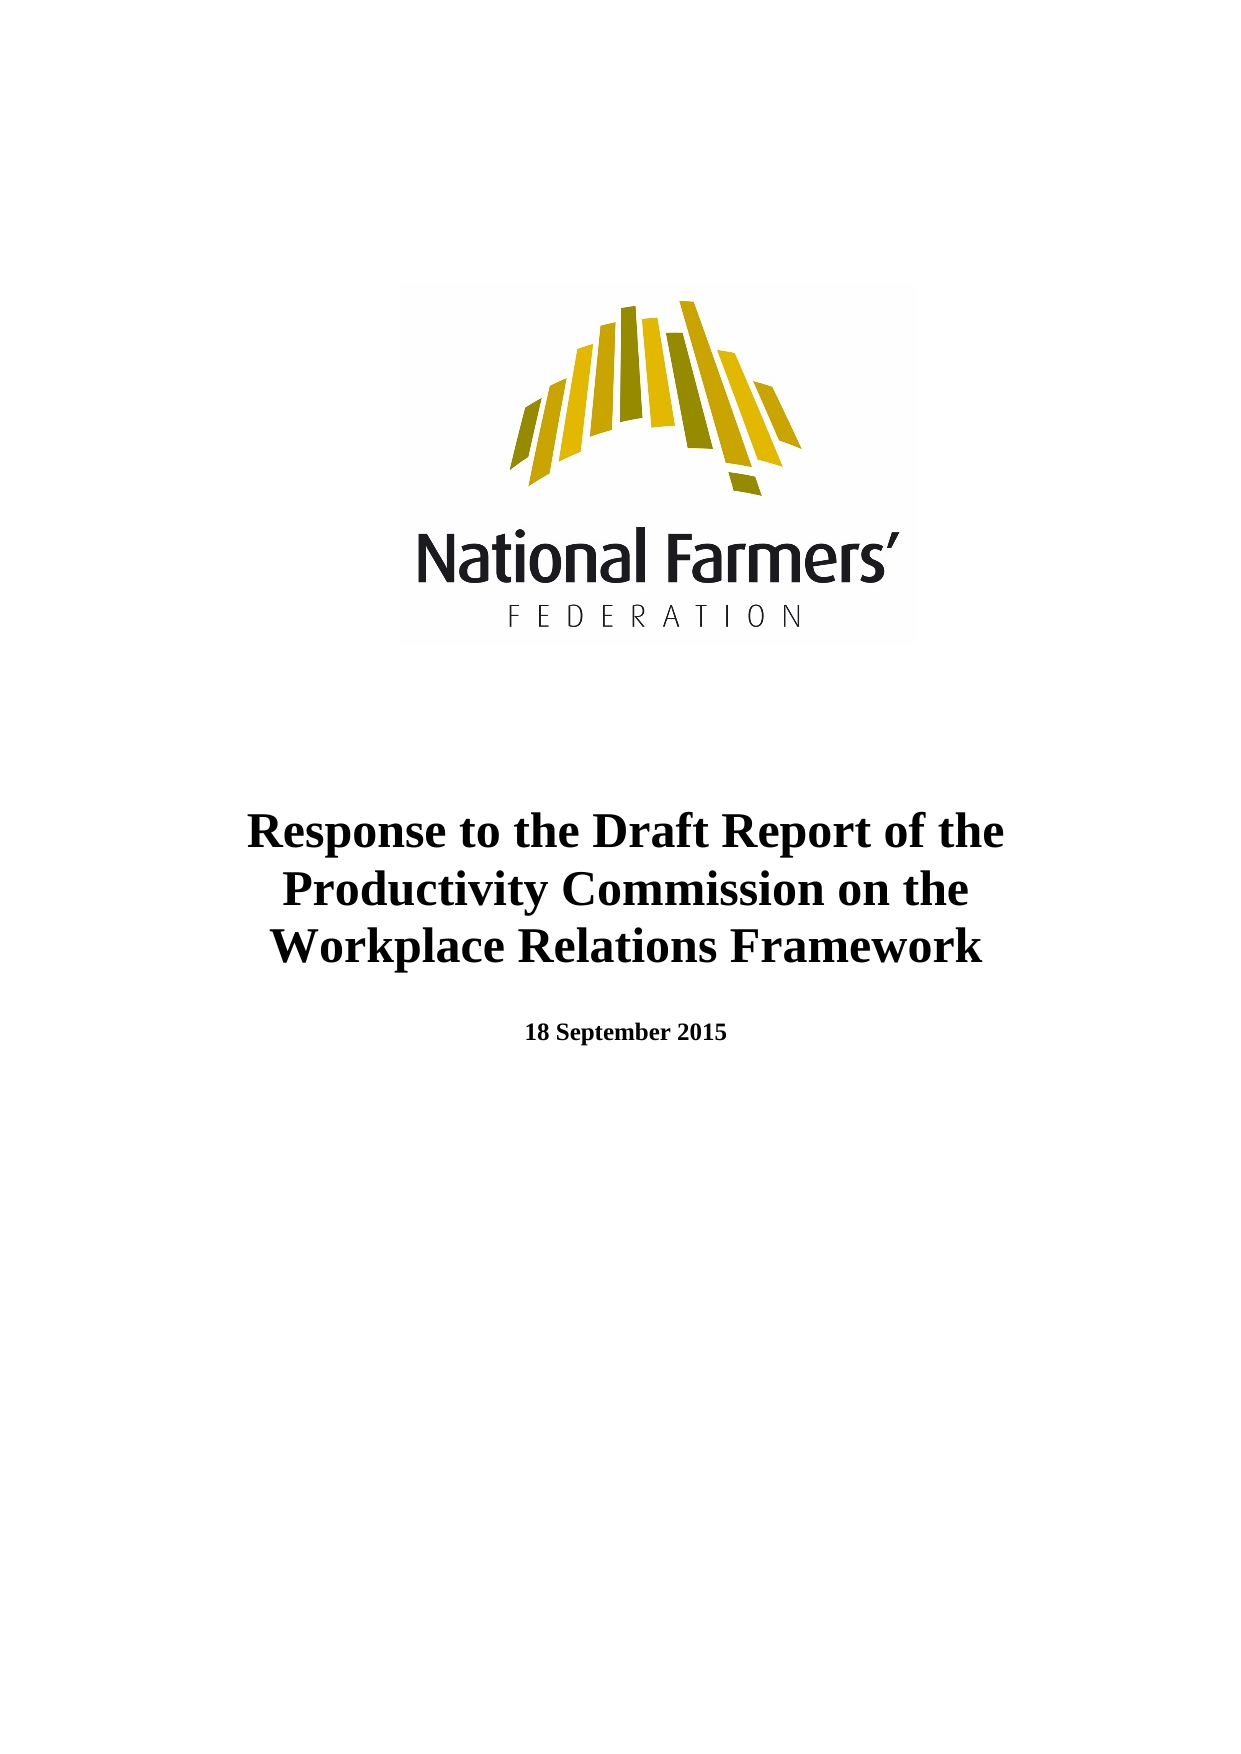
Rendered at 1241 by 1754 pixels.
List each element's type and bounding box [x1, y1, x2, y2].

picture [399, 283, 918, 645]
